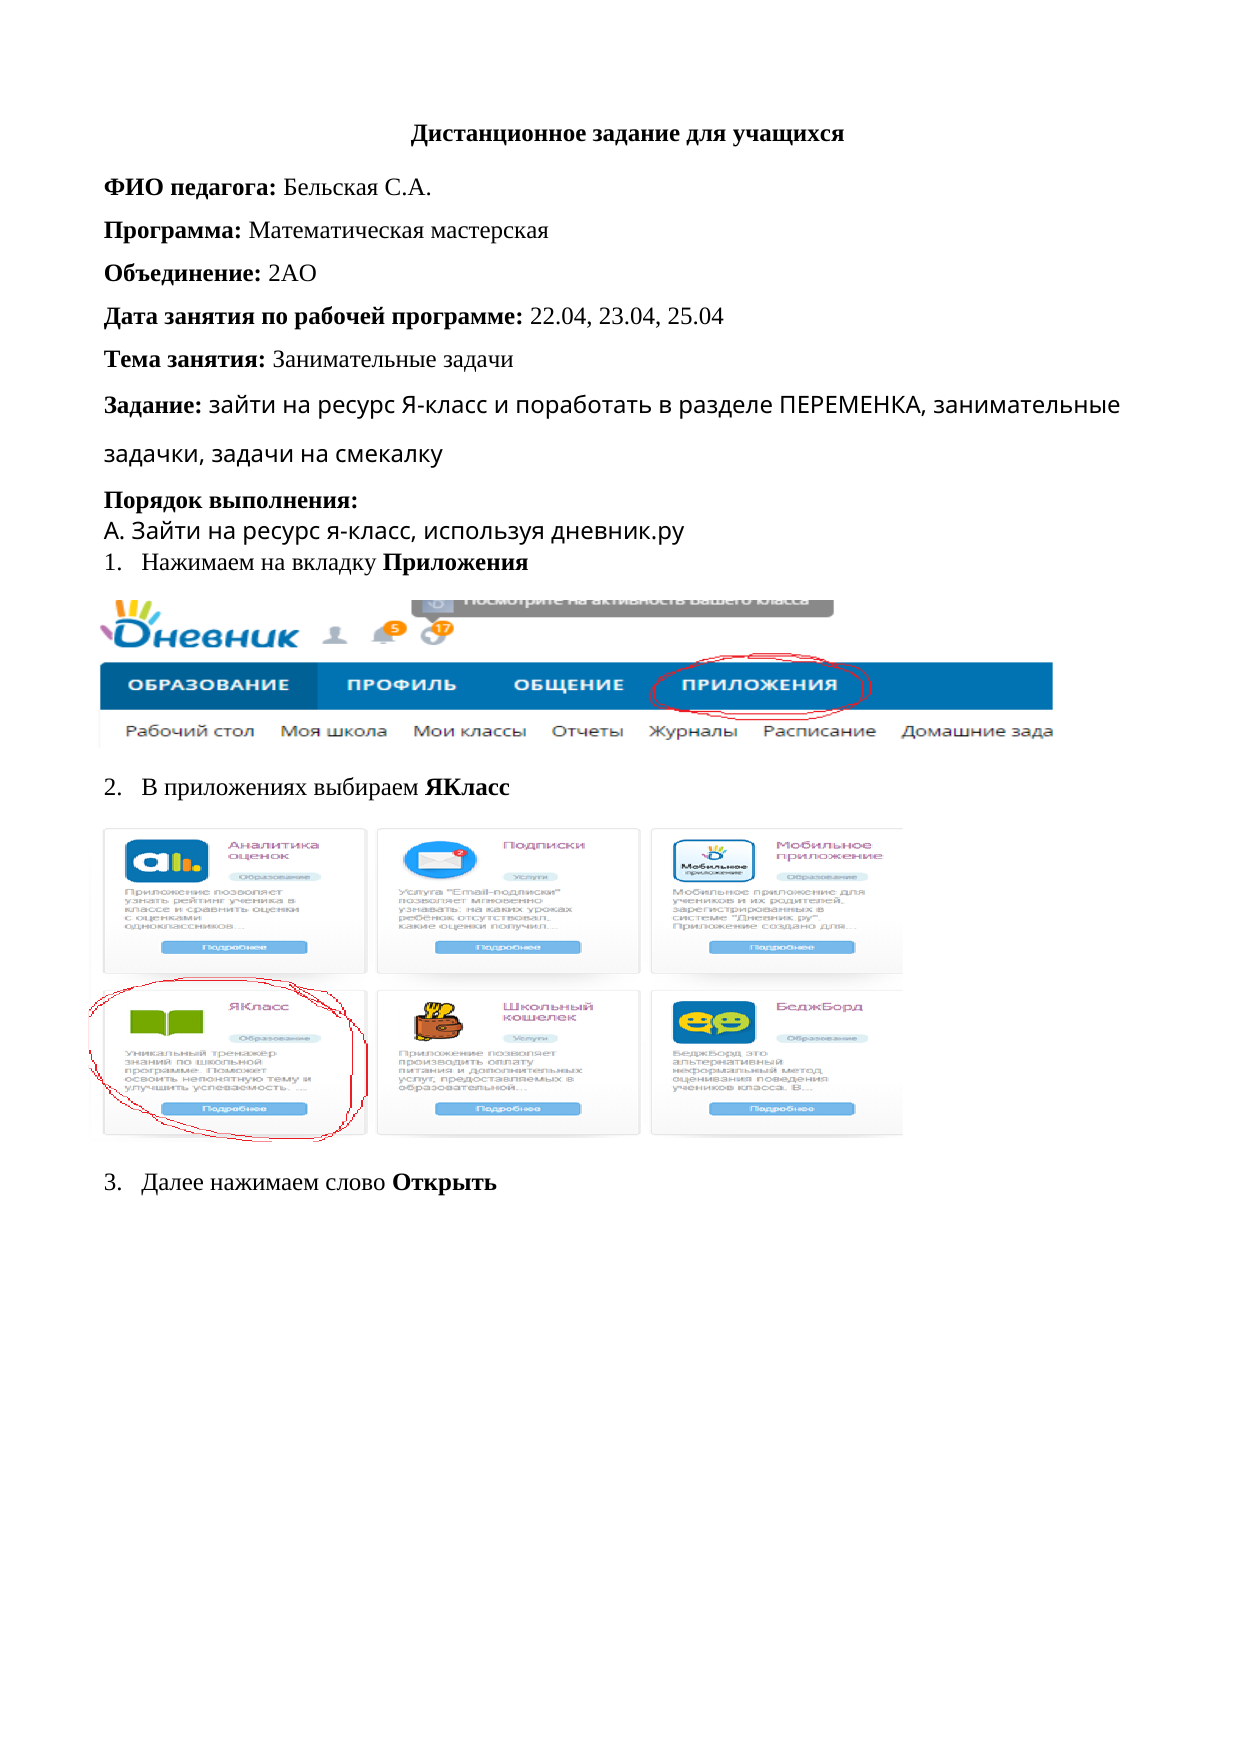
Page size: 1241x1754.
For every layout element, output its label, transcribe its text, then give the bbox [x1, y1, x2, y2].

text Дистанционное задание для учащихся [103, 118, 1152, 147]
text А. Зайти на ресурс я-класс, используя дневник.ру [103, 514, 1152, 547]
list В приложениях выбираем ЯКласс [103, 772, 1152, 801]
text Объединение: 2АО [103, 258, 1152, 287]
text Тема занятия: Занимательные задачи [103, 344, 1152, 373]
text ФИО педагога: Бельская С.А. [103, 172, 1152, 201]
list Далее нажимаем слово Открыть [103, 1167, 1152, 1196]
text Порядок выполнения: [103, 485, 1152, 514]
text Задание: зайти на ресурс Я-класс и поработать в разделе ПЕРЕМЕНКА, занимательные задачки, задачи на смекалку [103, 388, 1152, 469]
list Нажимаем на вкладку Приложения [103, 547, 1152, 575]
picture [88, 600, 1053, 748]
picture [88, 826, 903, 1142]
text Программа: Математическая мастерская [103, 215, 1152, 244]
text Дата занятия по рабочей программе: 22.04, 23.04, 25.04 [103, 301, 1152, 330]
